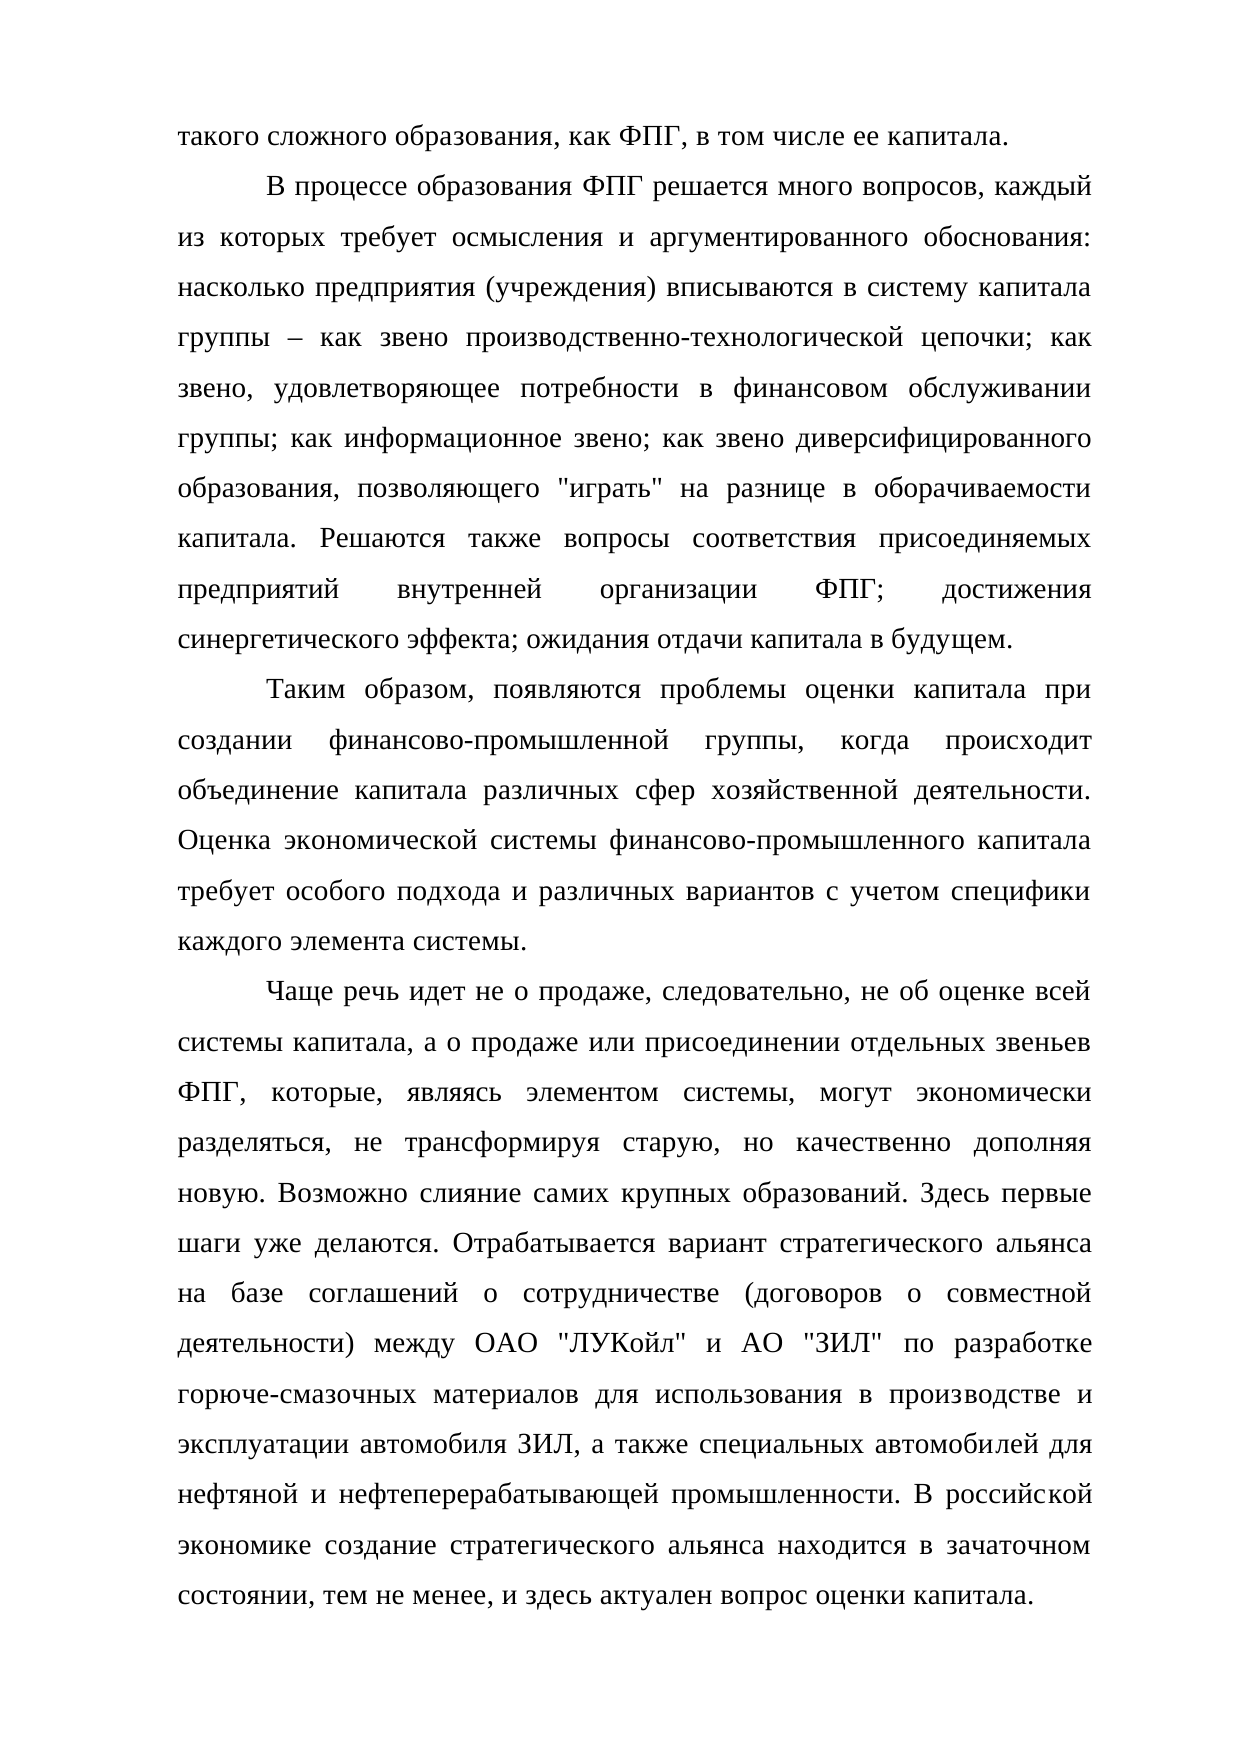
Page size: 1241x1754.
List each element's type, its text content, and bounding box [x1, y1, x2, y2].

text Чаще речь идет не о продаже, следовательно, не об оценке всей системы капитала, а о продаже или присоединении отдельных звеньев ФПГ, которые, являясь элементом системы, могут экономически разделяться, не трансформируя старую, но качественно дополняя новую. Возможно слияние самих крупных образований. Здесь первые шаги уже делаются. Отрабатывается вариант стратегического альянса на базе соглашений о сотрудничестве (договоров о совместной деятельности) между ОАО "ЛУКойл" и АО "ЗИЛ" по разработке горюче-смазочных материалов для использования в производстве и эксплуатации автомобиля ЗИЛ, а также специальных автомобилей для нефтяной и нефтеперерабатывающей промышленности. В российской экономике создание стратегического альянса находится в зачаточном состоянии, тем не менее, и здесь актуален вопрос оценки капитала. [177, 973, 1093, 1611]
text Таким образом, появляются проблемы оценки капитала при создании финансово-промышленной группы, когда происходит объединение капитала различных сфер хозяйственной деятельности. Оценка экономической системы финансово-промышленного капитала требует особого подхода и различных вариантов с учетом специфики каждого элемента системы. [177, 672, 1093, 957]
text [177, 118, 1093, 152]
text В процессе образования ФПГ решается много вопросов, каждый из которых требует осмысления и аргументированного обоснования: насколько предприятия (учреждения) вписываются в систему капитала группы – как звено производственно-технологической цепочки; как звено, удовлетворяющее потребности в финансовом обслуживании группы; как информационное звено; как звено диверсифицированного образования, позволяющего "играть" на разнице в оборачиваемости капитала. Решаются также вопросы соответствия присоединяемых предприятий внутренней организации ФПГ; достижения синергетического эффекта; ожидания отдачи капитала в будущем. [177, 168, 1093, 655]
